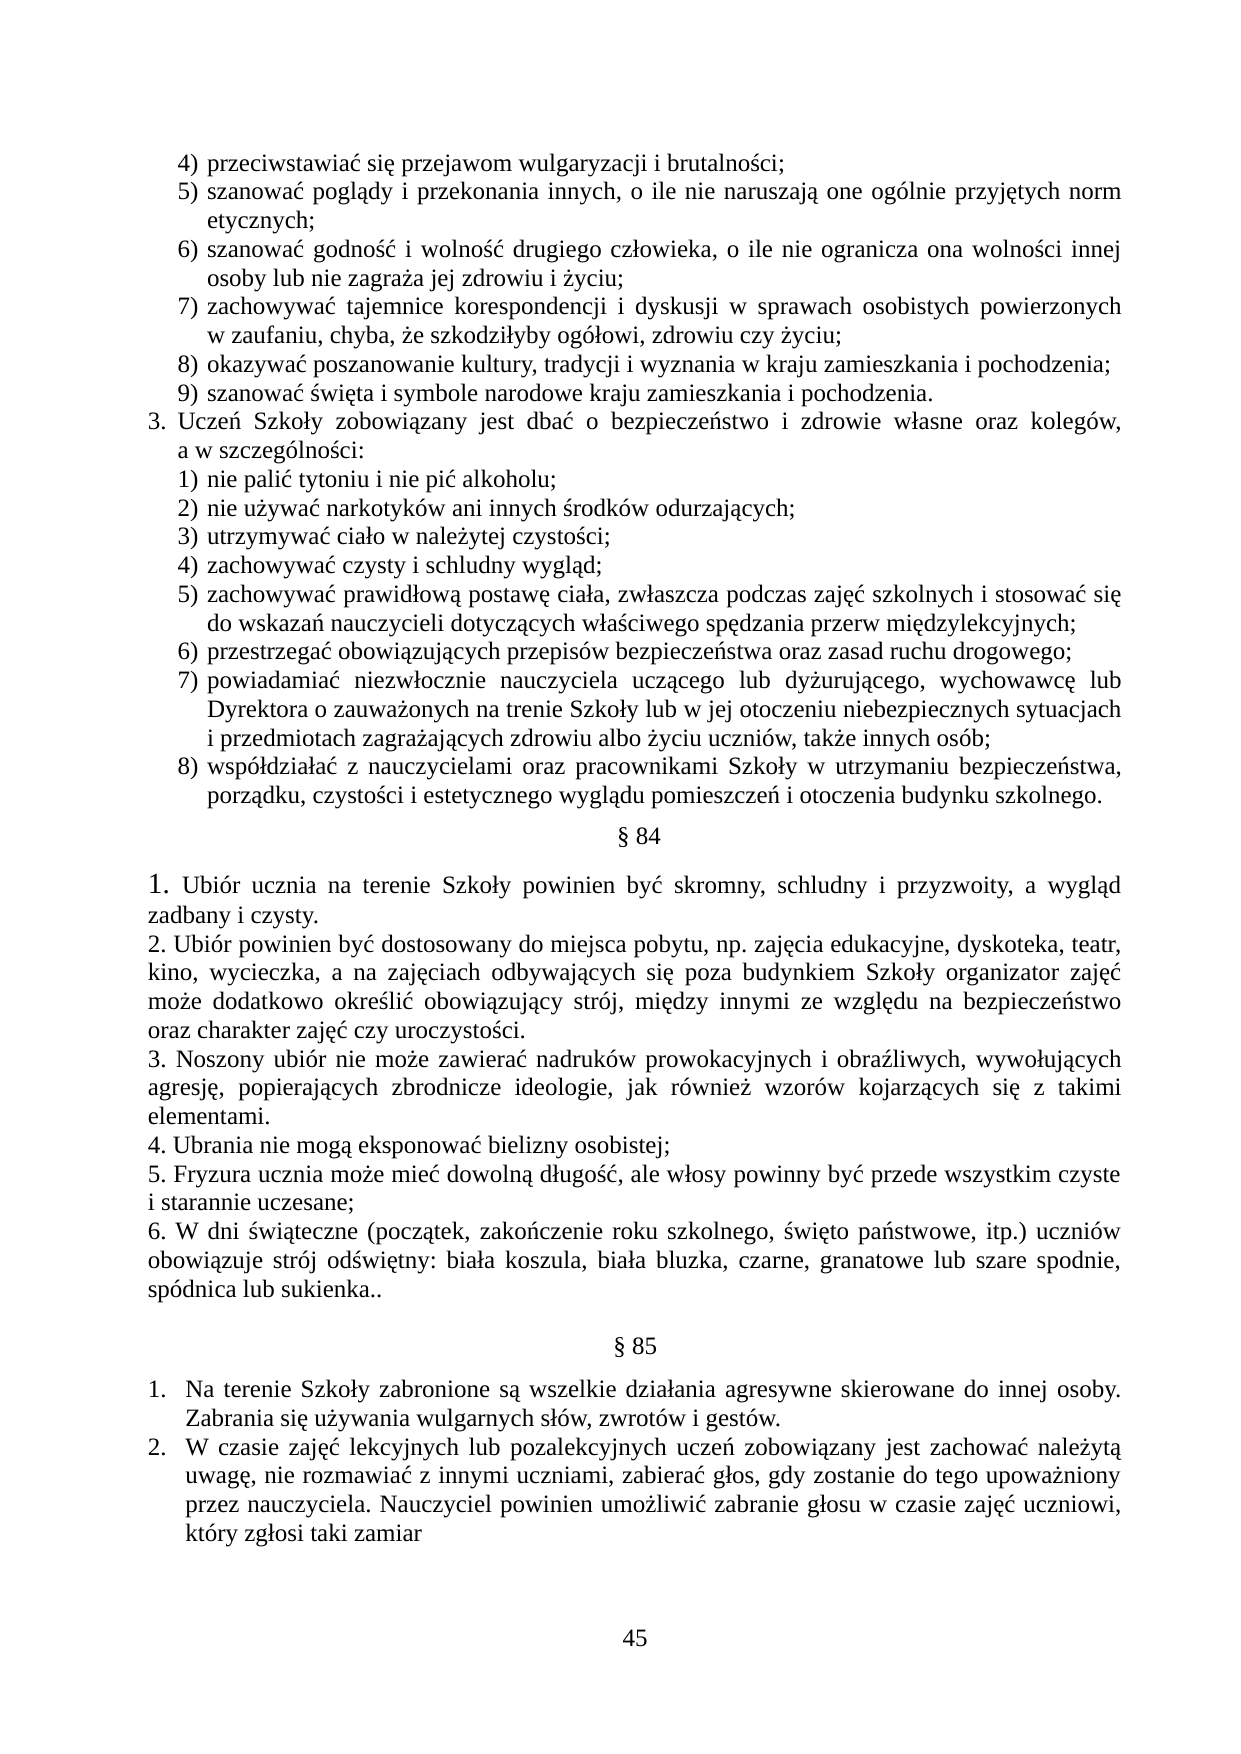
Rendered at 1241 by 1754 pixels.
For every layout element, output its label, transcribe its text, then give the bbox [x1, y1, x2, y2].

list Uczeń Szkoły zobowiązany jest dbać o bezpieczeństwo i zdrowie własne oraz kolegów, a w szczególności: [148, 406, 1122, 464]
text 2. Ubiór powinien być dostosowany do miejsca pobytu, np. zajęcia edukacyjne, dyskoteka, teatr, kino, wycieczka, a na zajęciach odbywających się poza budynkiem Szkoły organizator zajęć może dodatkowo określić obowiązujący strój, między innymi ze względu na bezpieczeństwo oraz charakter zajęć czy uroczystości. [148, 929, 1122, 1044]
list przestrzegać obowiązujących przepisów bezpieczeństwa oraz zasad ruchu drogowego; [177, 636, 1122, 665]
list nie używać narkotyków ani innych środków odurzających; [177, 493, 1122, 521]
list okazywać poszanowanie kultury, tradycji i wyznania w kraju zamieszkania i pochodzenia; [177, 349, 1122, 378]
text 3. Noszony ubiór nie może zawierać nadruków prowokacyjnych i obraźliwych, wywołujących agresję, popierających zbrodnicze ideologie, jak również wzorów kojarzących się z takimi elementami. [148, 1044, 1122, 1130]
list powiadamiać niezwłocznie nauczyciela uczącego lub dyżurującego, wychowawcę lub Dyrektora o zauważonych na trenie Szkoły lub w jej otoczeniu niebezpiecznych sytuacjach i przedmiotach zagrażających zdrowiu albo życiu uczniów, także innych osób; [177, 665, 1122, 751]
list Na terenie Szkoły zabronione są wszelkie działania agresywne skierowane do innej osoby. Zabrania się używania wulgarnych słów, zwrotów i gestów. [148, 1374, 1122, 1432]
list zachowywać czysty i schludny wygląd; [177, 550, 1122, 579]
text 6. W dni świąteczne (początek, zakończenie roku szkolnego, święto państwowe, itp.) uczniów obowiązuje strój odświętny: biała koszula, biała bluzka, czarne, granatowe lub szare spodnie, spódnica lub sukienka.. [148, 1216, 1122, 1302]
list zachowywać prawidłową postawę ciała, zwłaszcza podczas zajęć szkolnych i stosować się do wskazań nauczycieli dotyczących właściwego spędzania przerw międzylekcyjnych; [177, 579, 1122, 636]
list współdziałać z nauczycielami oraz pracownikami Szkoły w utrzymaniu bezpieczeństwa, porządku, czystości i estetycznego wyglądu pomieszczeń i otoczenia budynku szkolnego. [177, 751, 1122, 809]
text § 85 [148, 1331, 1122, 1360]
text 4. Ubrania nie mogą eksponować bielizny osobistej; [148, 1130, 1122, 1159]
list szanować godność i wolność drugiego człowieka, o ile nie ogranicza ona wolności innej osoby lub nie zagraża jej zdrowiu i życiu; [177, 234, 1122, 291]
list szanować poglądy i przekonania innych, o ile nie naruszają one ogólnie przyjętych norm etycznych; [177, 176, 1122, 234]
list zachowywać tajemnice korespondencji i dyskusji w sprawach osobistych powierzonych w zaufaniu, chyba, że szkodziłyby ogółowi, zdrowiu czy życiu; [177, 291, 1122, 349]
list szanować święta i symbole narodowe kraju zamieszkania i pochodzenia. [177, 378, 1122, 406]
list W czasie zajęć lekcyjnych lub pozalekcyjnych uczeń zobowiązany jest zachować należytą uwagę, nie rozmawiać z innymi uczniami, zabierać głos, gdy zostanie do tego upoważniony przez nauczyciela. Nauczyciel powinien umożliwić zabranie głosu w czasie zajęć uczniowi, który zgłosi taki zamiar [148, 1432, 1122, 1547]
text 5. Fryzura ucznia może mieć dowolną długość, ale włosy powinny być przede wszystkim czyste i starannie uczesane; [148, 1159, 1122, 1216]
list nie palić tytoniu i nie pić alkoholu; [177, 464, 1122, 493]
text 1. Ubiór ucznia na terenie Szkoły powinien być skromny, schludny i przyzwoity, a wygląd zadbany i czysty. [148, 866, 1122, 929]
text § 84 [148, 821, 1122, 850]
list utrzymywać ciało w należytej czystości; [177, 521, 1122, 550]
list przeciwstawiać się przejawom wulgaryzacji i brutalności; [177, 148, 1122, 176]
